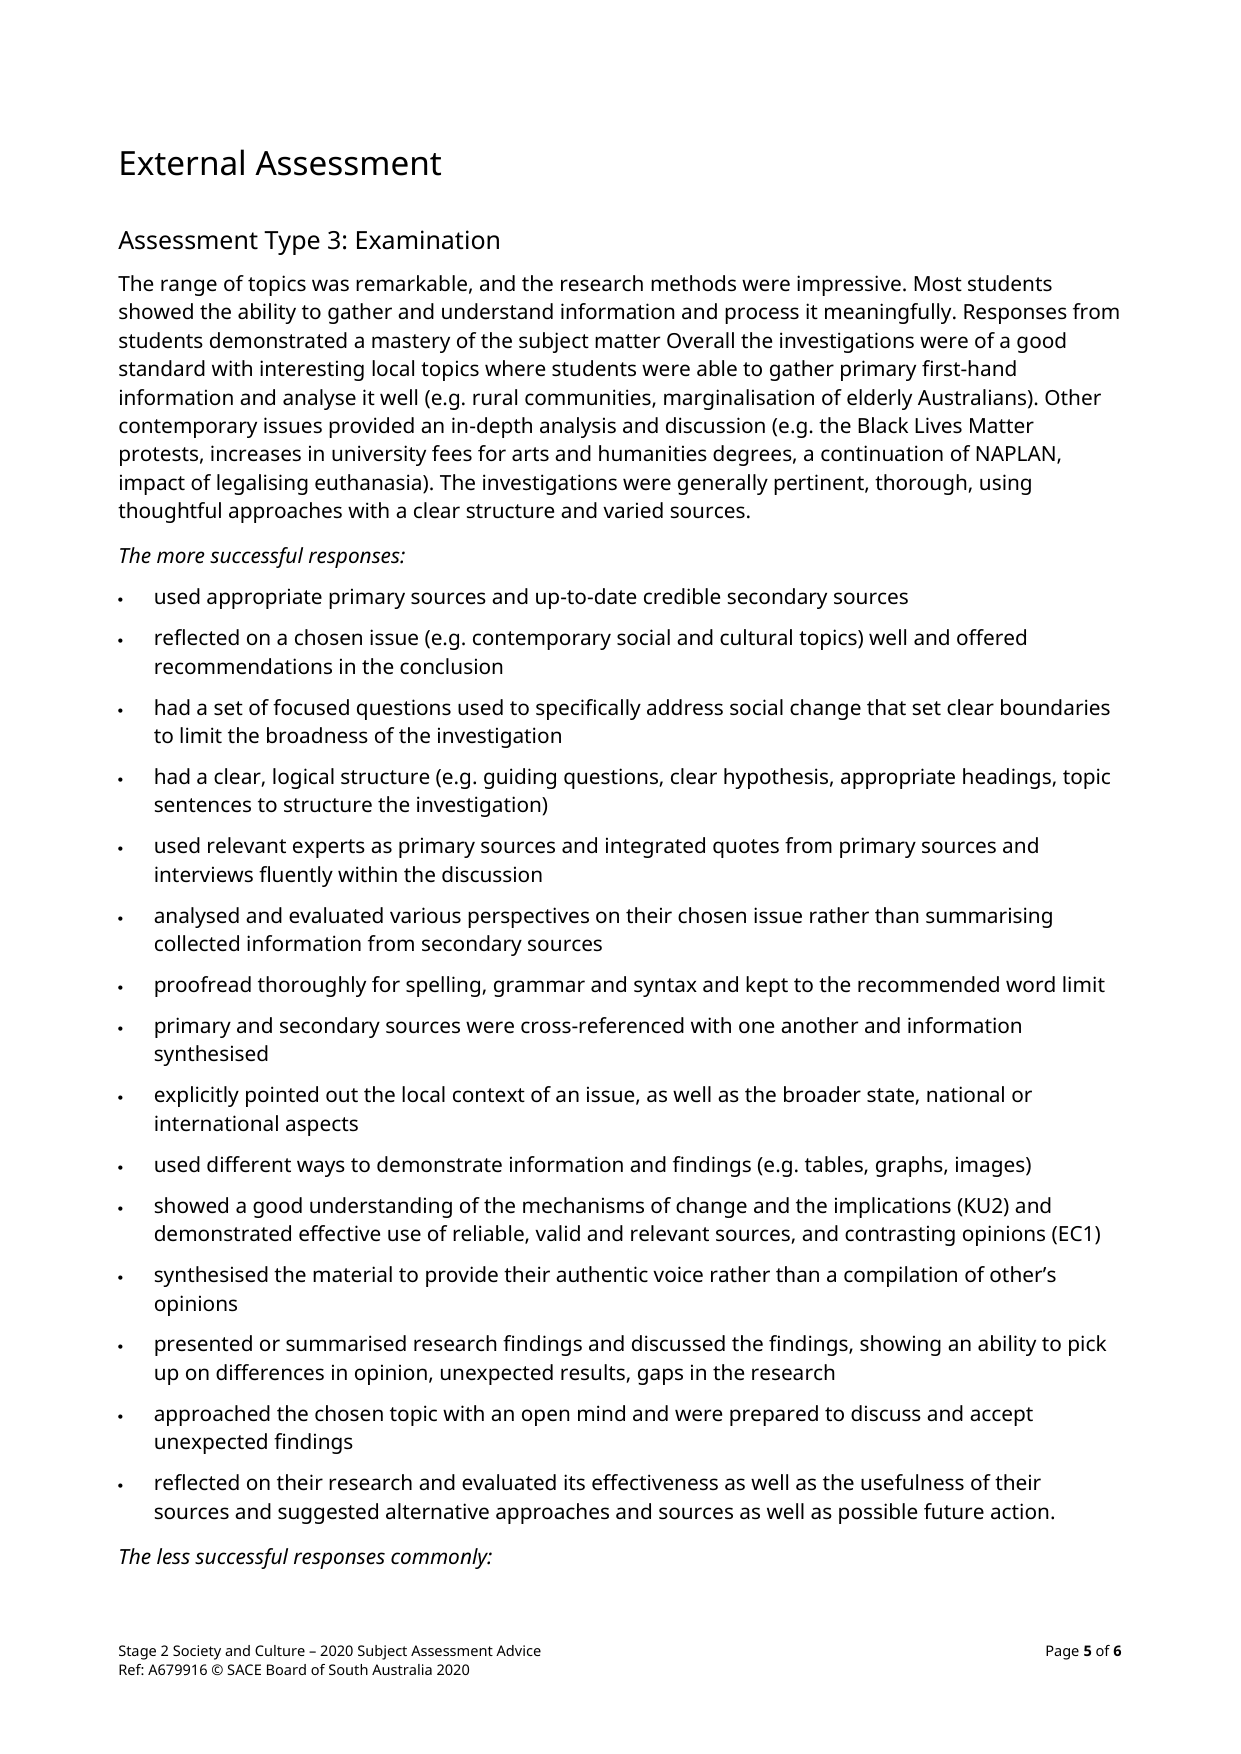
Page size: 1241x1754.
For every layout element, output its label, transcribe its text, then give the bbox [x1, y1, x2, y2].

text The range of topics was remarkable, and the research methods were impressive. Most students showed the ability to gather and understand information and process it meaningfully. Responses from students demonstrated a mastery of the subject matter Overall the investigations were of a good standard with interesting local topics where students were able to gather primary first-hand information and analyse it well (e.g. rural communities, marginalisation of elderly Australians). Other contemporary issues provided an in-depth analysis and discussion (e.g. the Black Lives Matter protests, increases in university fees for arts and humanities degrees, a continuation of NAPLAN, impact of legalising euthanasia). The investigations were generally pertinent, thorough, using thoughtful approaches with a clear structure and varied sources. [118, 269, 1122, 525]
text synthesised the material to provide their authentic voice rather than a compilation of other’s opinions [118, 1260, 1122, 1317]
text had a set of focused questions used to specifically address social change that set clear boundaries to limit the broadness of the investigation [118, 693, 1122, 749]
text showed a good understanding of the mechanisms of change and the implications (KU2) and demonstrated effective use of reliable, valid and relevant sources, and contrasting opinions (EC1) [118, 1191, 1122, 1248]
subtitle External Assessment [118, 139, 1122, 185]
text used appropriate primary sources and up-to-date credible secondary sources [118, 582, 1122, 611]
text presented or summarised research findings and discussed the findings, showing an ability to pick up on differences in opinion, unexpected results, gaps in the research [118, 1329, 1122, 1386]
text reflected on their research and evaluated its effectiveness as well as the usefulness of their sources and suggested alternative approaches and sources as well as possible future action. [118, 1468, 1122, 1525]
text explicitly pointed out the local context of an issue, as well as the broader state, national or international aspects [118, 1081, 1122, 1137]
text The more successful responses: [118, 541, 1122, 570]
text used relevant experts as primary sources and integrated quotes from primary sources and interviews fluently within the discussion [118, 831, 1122, 888]
text proofread thoroughly for spelling, grammar and syntax and kept to the recommended word limit [118, 970, 1122, 999]
text reflected on a chosen issue (e.g. contemporary social and cultural topics) well and offered recommendations in the conclusion [118, 623, 1122, 680]
text used different ways to demonstrate information and findings (e.g. tables, graphs, images) [118, 1150, 1122, 1178]
text approached the chosen topic with an open mind and were prepared to discuss and accept unexpected findings [118, 1399, 1122, 1456]
subtitle Assessment Type 3: Examination [118, 222, 1122, 256]
text primary and secondary sources were cross-referenced with one another and information synthesised [118, 1011, 1122, 1068]
text The less successful responses commonly: [118, 1542, 1122, 1570]
text had a clear, logical structure (e.g. guiding questions, clear hypothesis, appropriate headings, topic sentences to structure the investigation) [118, 762, 1122, 819]
text analysed and evaluated various perspectives on their chosen issue rather than summarising collected information from secondary sources [118, 901, 1122, 958]
